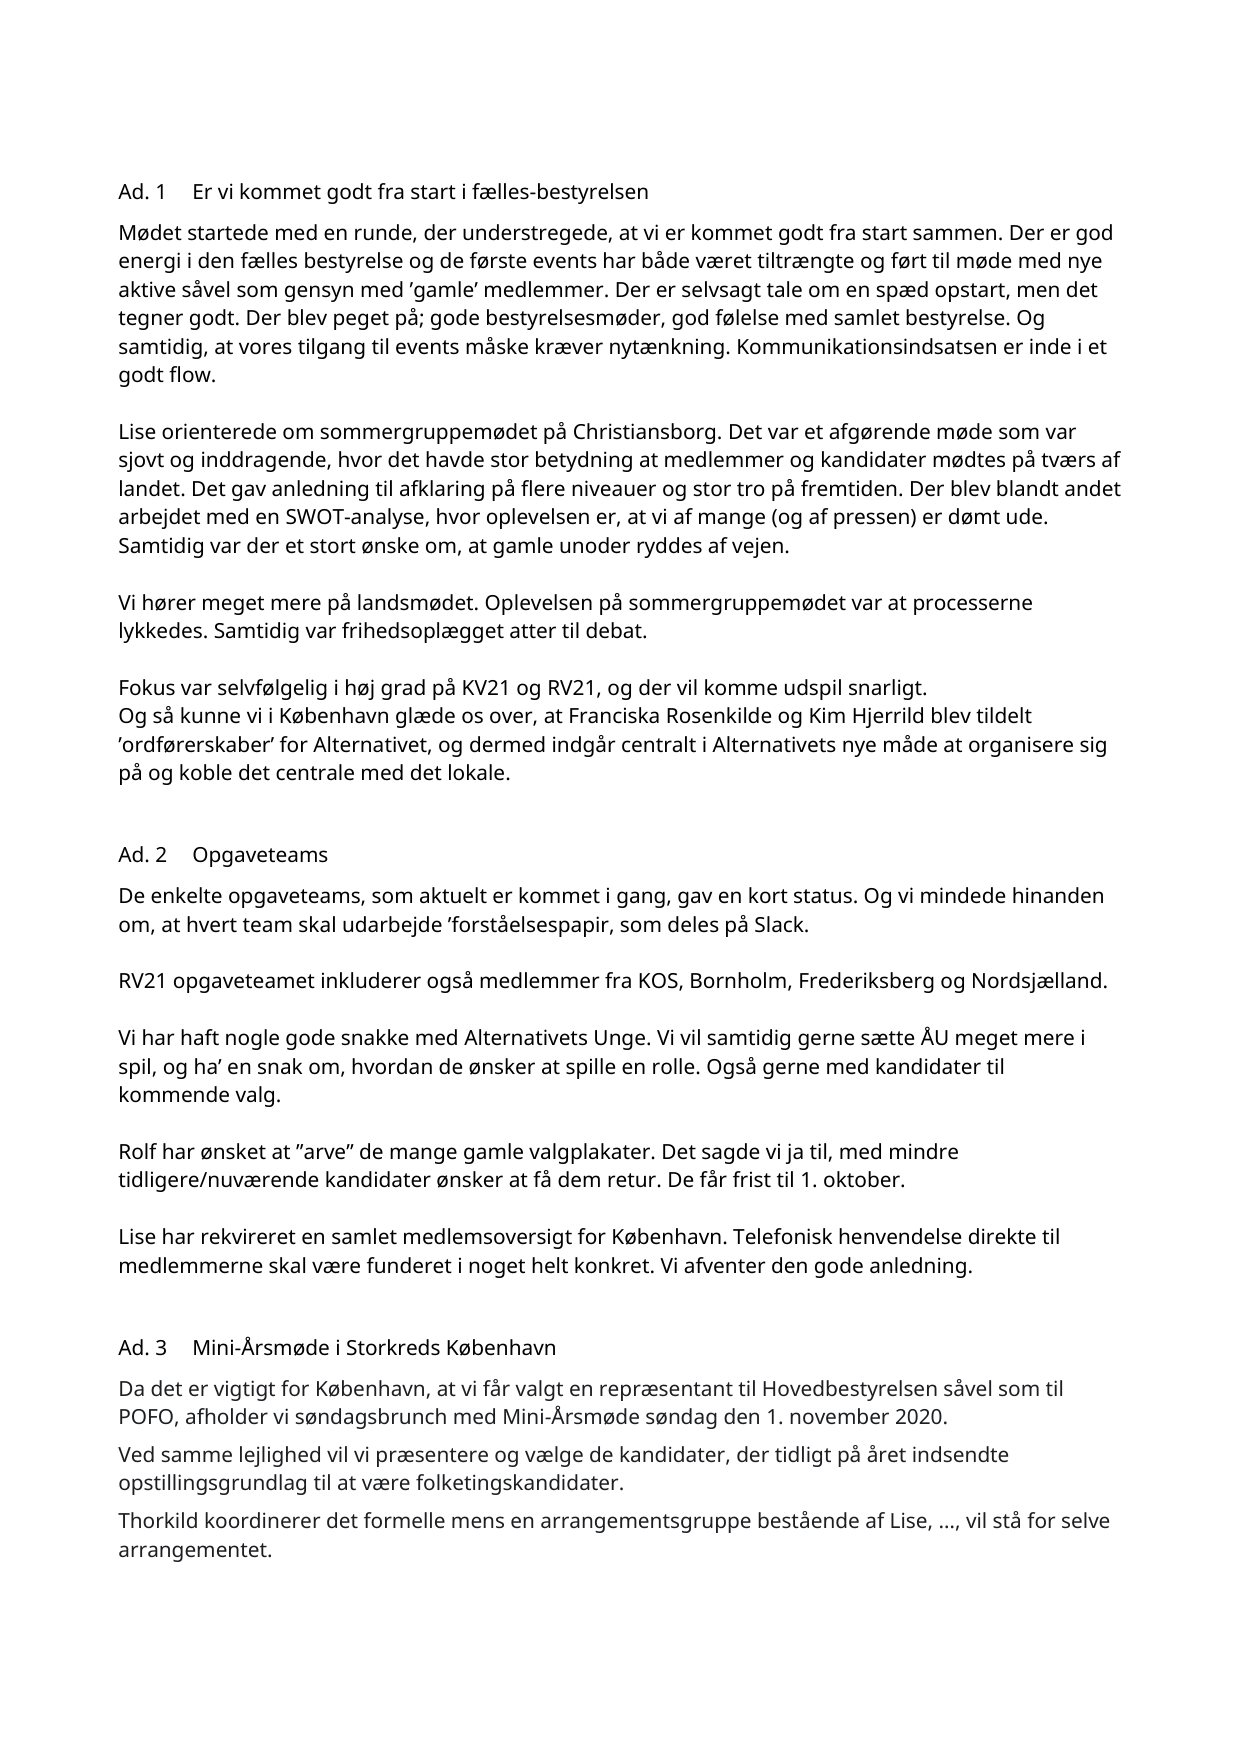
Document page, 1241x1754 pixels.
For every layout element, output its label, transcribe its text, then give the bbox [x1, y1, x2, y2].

subtitle Mini-Årsmøde i Storkreds København [118, 1333, 1122, 1361]
text Og så kunne vi i København glæde os over, at Franciska Rosenkilde og Kim Hjerrild blev tildelt ’ordførerskaber’ for Alternativet, og dermed indgår centralt i Alternativets nye måde at organisere sig på og koble det centrale med det lokale. [118, 702, 1122, 787]
text Lise orienterede om sommergruppemødet på Christiansborg. Det var et afgørende møde som var sjovt og inddragende, hvor det havde stor betydning at medlemmer og kandidater mødtes på tværs af landet. Det gav anledning til afklaring på flere niveauer og stor tro på fremtiden. Der blev blandt andet arbejdet med en SWOT-analyse, hvor oplevelsen er, at vi af mange (og af pressen) er dømt ude. Samtidig var der et stort ønske om, at gamle unoder ryddes af vejen. [118, 417, 1122, 559]
text Vi har haft nogle gode snakke med Alternativets Unge. Vi vil samtidig gerne sætte ÅU meget mere i spil, og ha’ en snak om, hvordan de ønsker at spille en rolle. Også gerne med kandidater til kommende valg. [118, 1023, 1122, 1109]
text Vi hører meget mere på landsmødet. Oplevelsen på sommergruppemødet var at processerne lykkedes. Samtidig var frihedsoplægget atter til debat. [118, 588, 1122, 645]
subtitle Er vi kommet godt fra start i fælles-bestyrelsen [118, 177, 1122, 206]
text Thorkild koordinerer det formelle mens en arrangementsgruppe bestående af Lise, …, vil stå for selve arrangementet. [118, 1506, 1122, 1563]
text Rolf har ønsket at ”arve” de mange gamle valgplakater. Det sagde vi ja til, med mindre tidligere/nuværende kandidater ønsker at få dem retur. De får frist til 1. oktober. [118, 1137, 1122, 1194]
text De enkelte opgaveteams, som aktuelt er kommet i gang, gav en kort status. Og vi mindede hinanden om, at hvert team skal udarbejde ’forståelsespapir, som deles på Slack. [118, 881, 1122, 938]
text Ved samme lejlighed vil vi præsentere og vælge de kandidater, der tidligt på året indsendte opstillingsgrundlag til at være folketingskandidater. [118, 1440, 1122, 1497]
text Da det er vigtigt for København, at vi får valgt en repræsentant til Hovedbestyrelsen såvel som til POFO, afholder vi søndagsbrunch med Mini-Årsmøde søndag den 1. november 2020. [118, 1374, 1122, 1431]
text RV21 opgaveteamet inkluderer også medlemmer fra KOS, Bornholm, Frederiksberg og Nordsjælland. [118, 967, 1122, 995]
text Fokus var selvfølgelig i høj grad på KV21 og RV21, og der vil komme udspil snarligt. [118, 673, 1122, 702]
subtitle Opgaveteams [118, 840, 1122, 869]
text Mødet startede med en runde, der understregede, at vi er kommet godt fra start sammen. Der er god energi i den fælles bestyrelse og de første events har både været tiltrængte og ført til møde med nye aktive såvel som gensyn med ’gamle’ medlemmer. Der er selvsagt tale om en spæd opstart, men det tegner godt. Der blev peget på; gode bestyrelsesmøder, god følelse med samlet bestyrelse. Og samtidig, at vores tilgang til events måske kræver nytænkning. Kommunikationsindsatsen er inde i et godt flow. [118, 218, 1122, 389]
text Lise har rekvireret en samlet medlemsoversigt for København. Telefonisk henvendelse direkte til medlemmerne skal være funderet i noget helt konkret. Vi afventer den gode anledning. [118, 1222, 1122, 1279]
